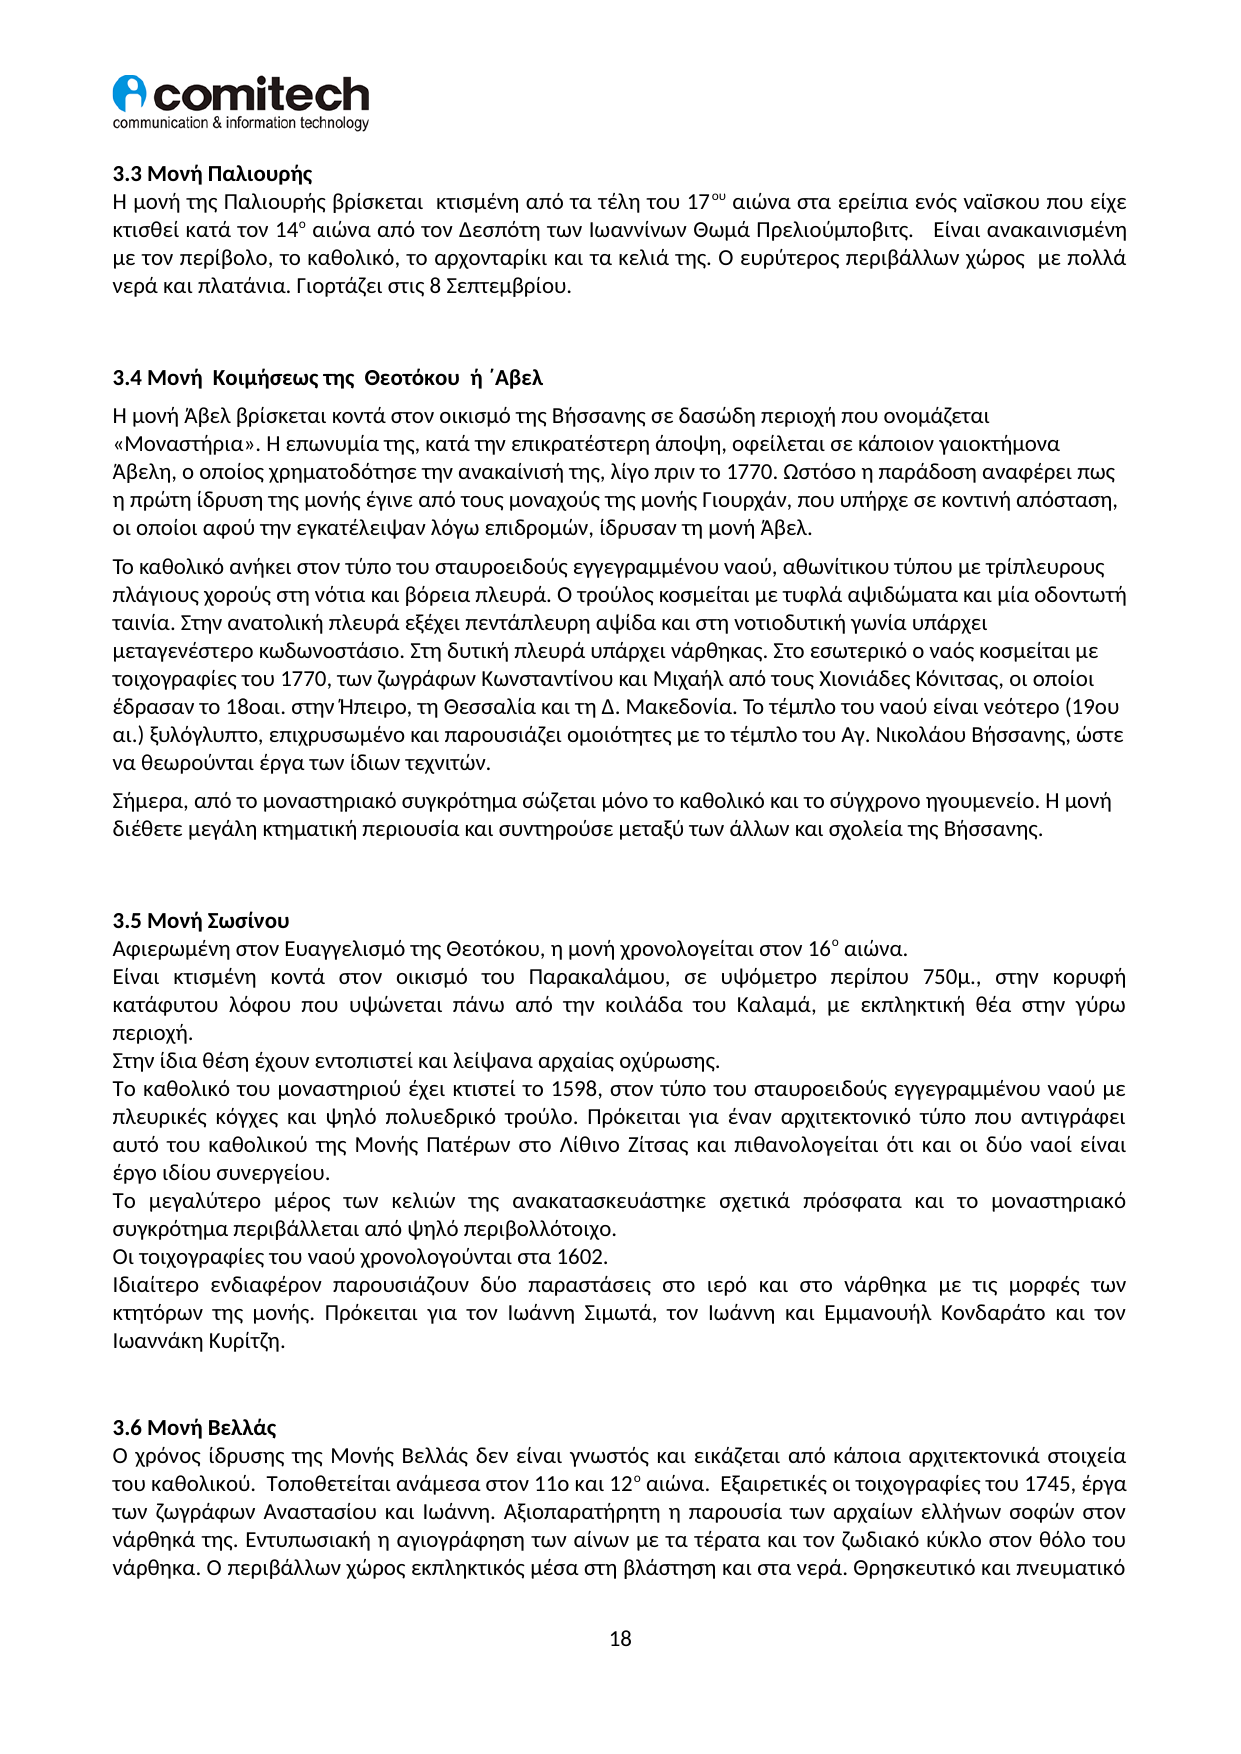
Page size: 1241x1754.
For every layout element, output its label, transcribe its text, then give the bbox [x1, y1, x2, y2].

subtitle 3.3 Μονή Παλιουρής [112, 159, 1128, 187]
picture [112, 75, 369, 132]
text Το καθολικό του μοναστηριού έχει κτιστεί το 1598, στον τύπο του σταυροειδούς εγγεγραμμένου ναού με πλευρικές κόγχες και ψηλό πολυεδρικό τρούλο. Πρόκειται για έναν αρχιτεκτονικό τύπο που αντιγράφει αυτό του καθολικού της Μονής Πατέρων στο Λίθινο Ζίτσας και πιθανολογείται ότι και οι δύο ναοί είναι έργο ιδίου συνεργείου. [112, 1074, 1128, 1186]
text Το μεγαλύτερο μέρος των κελιών της ανακατασκευάστηκε σχετικά πρόσφατα και το μοναστηριακό συγκρότημα περιβάλλεται από ψηλό περιβολλότοιχο. [112, 1186, 1128, 1242]
text Η μονή Άβελ βρίσκεται κοντά στον οικισμό της Βήσσανης σε δασώδη περιοχή που ονομάζεται «Μοναστήρια». Η επωνυμία της, κατά την επικρατέστερη άποψη, οφείλεται σε κάποιον γαιοκτήμονα Άβελη, ο οποίος χρηματοδότησε την ανακαίνισή της, λίγο πριν το 1770. Ωστόσο η παράδοση αναφέρει πως η πρώτη ίδρυση της μονής έγινε από τους μοναχούς της μονής Γιουρχάν, που υπήρχε σε κοντινή απόσταση, οι οποίοι αφού την εγκατέλειψαν λόγω επιδρομών, ίδρυσαν τη μονή Άβελ. [112, 401, 1128, 541]
subtitle 3.4 Μονή Κοιμήσεως της Θεοτόκου ή ΄Αβελ [112, 363, 1128, 391]
text Το καθολικό ανήκει στον τύπο του σταυροειδούς εγγεγραμμένου ναού, αθωνίτικου τύπου με τρίπλευρους πλάγιους χορούς στη νότια και βόρεια πλευρά. Ο τρούλος κοσμείται με τυφλά αψιδώματα και μία οδοντωτή ταινία. Στην ανατολική πλευρά εξέχει πεντάπλευρη αψίδα και στη νοτιοδυτική γωνία υπάρχει μεταγενέστερο κωδωνοστάσιο. Στη δυτική πλευρά υπάρχει νάρθηκας. Στο εσωτερικό ο ναός κοσμείται με τοιχογραφίες του 1770, των ζωγράφων Κωνσταντίνου και Μιχαήλ από τους Χιονιάδες Κόνιτσας, οι οποίοι έδρασαν το 18οαι. στην Ήπειρο, τη Θεσσαλία και τη Δ. Μακεδονία. Το τέμπλο του ναού είναι νεότερο (19ου αι.) ξυλόγλυπτο, επιχρυσωμένο και παρουσιάζει ομοιότητες με το τέμπλο του Αγ. Νικολάου Βήσσανης, ώστε να θεωρούνται έργα των ίδιων τεχνιτών. [112, 552, 1128, 776]
text Σήμερα, από το μοναστηριακό συγκρότημα σώζεται μόνο το καθολικό και το σύγχρονο ηγουμενείο. Η μονή διέθετε μεγάλη κτηματική περιουσία και συντηρούσε μεταξύ των άλλων και σχολεία της Βήσσανης. [112, 786, 1128, 842]
text Είναι κτισμένη κοντά στον οικισμό του Παρακαλάμου, σε υψόμετρο περίπου 750μ., στην κορυφή κατάφυτου λόφου που υψώνεται πάνω από την κοιλάδα του Καλαμά, με εκπληκτική θέα στην γύρω περιοχή. [112, 962, 1128, 1046]
text Η μονή της Παλιουρής βρίσκεται κτισμένη από τα τέλη του 17ου αιώνα στα ερείπια ενός ναϊσκου που είχε κτισθεί κατά τον 14ο αιώνα από τον Δεσπότη των Ιωαννίνων Θωμά Πρελιούμποβιτς. Είναι ανακαινισμένη με τον περίβολο, το καθολικό, το αρχονταρίκι και τα κελιά της. Ο ευρύτερος περιβάλλων χώρος με πολλά νερά και πλατάνια. Γιορτάζει στις 8 Σεπτεμβρίου. [112, 187, 1128, 299]
text Αφιερωμένη στον Ευαγγελισμό της Θεοτόκου, η μονή χρονολογείται στον 16ο αιώνα. [112, 934, 1128, 962]
text Ιδιαίτερο ενδιαφέρον παρουσιάζουν δύο παραστάσεις στο ιερό και στο νάρθηκα με τις μορφές των κτητόρων της μονής. Πρόκειται για τον Ιωάννη Σιμωτά, τον Ιωάννη και Εμμανουήλ Κονδαράτο και τον Ιωαννάκη Κυρίτζη. [112, 1270, 1128, 1354]
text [112, 1441, 1128, 1582]
subtitle 3.6 Μονή Βελλάς [112, 1413, 1128, 1441]
subtitle 3.5 Μονή Σωσίνου [112, 906, 1128, 934]
text Στην ίδια θέση έχουν εντοπιστεί και λείψανα αρχαίας οχύρωσης. [112, 1046, 1128, 1074]
text Οι τοιχογραφίες του ναού χρονολογούνται στα 1602. [112, 1242, 1128, 1270]
